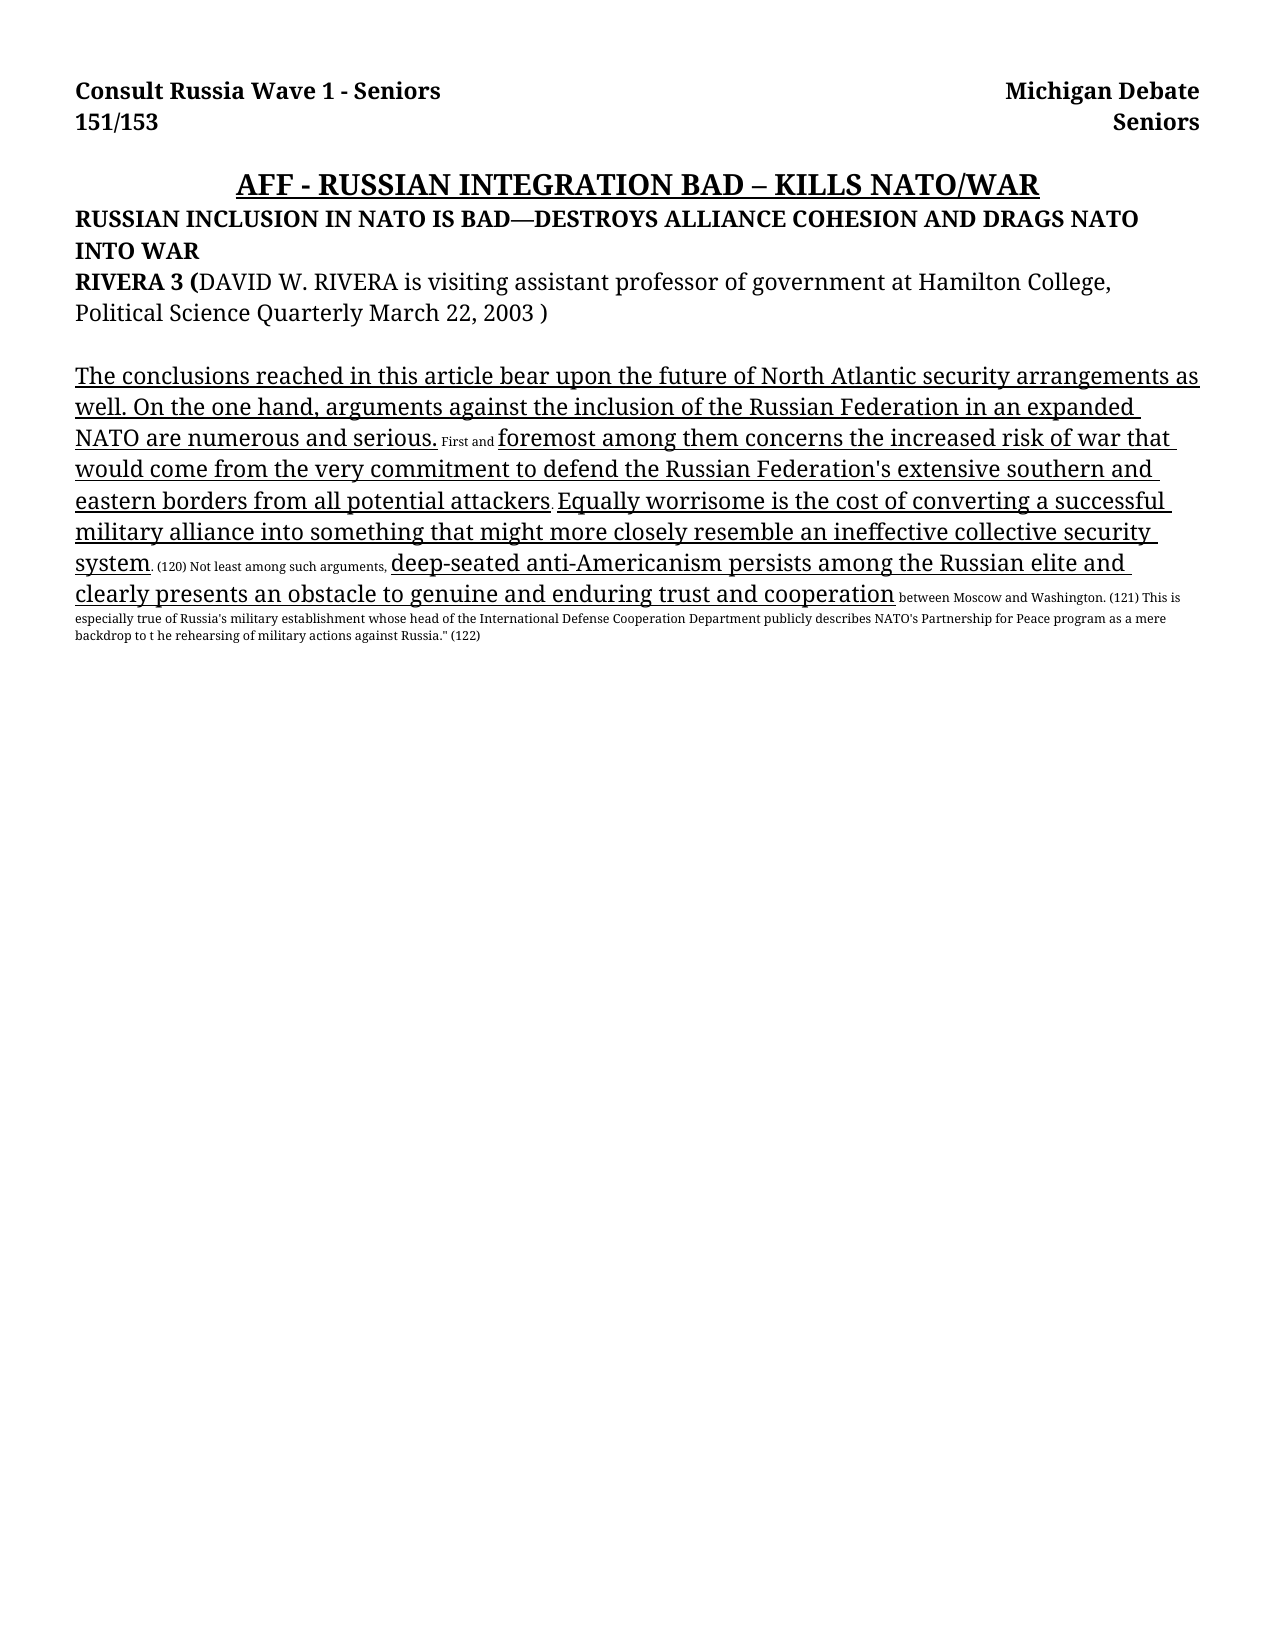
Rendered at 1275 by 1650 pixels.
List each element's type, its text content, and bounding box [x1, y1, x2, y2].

text The conclusions reached in this article bear upon the future of North Atlantic security arrangements as well. On the one hand, arguments against the inclusion of the Russian Federation in an expanded NATO are numerous and serious. First and foremost among them concerns the increased risk of war that would come from the very commitment to defend the Russian Federation's extensive southern and eastern borders from all potential attackers. Equally worrisome is the cost of converting a successful military alliance into something that might more closely resemble an ineffective collective security system. (120) Not least among such arguments, deep-seated anti-Americanism persists among the Russian elite and clearly presents an obstacle to genuine and enduring trust and cooperation between Moscow and Washington. (121) This is especially true of Russia's military establishment whose head of the International Defense Cooperation Department publicly describes NATO's Partnership for Peace program as a mere backdrop to t he rehearsing of military actions against Russia." (122) [75, 388, 1200, 644]
subtitle AFF - Russian Integration Bad – Kills NATO/WAr [75, 164, 1200, 203]
text RUSSIAN INCLUSION IN NATO IS BAD—DESTROYS ALLIANCE COHESION AND DRAGS NATO INTO WAR [75, 203, 1200, 266]
text RIVERA 3 (DAVID W. RIVERA is visiting assistant professor of government at Hamilton College, Political Science Quarterly March 22, 2003 ) [75, 266, 1200, 328]
